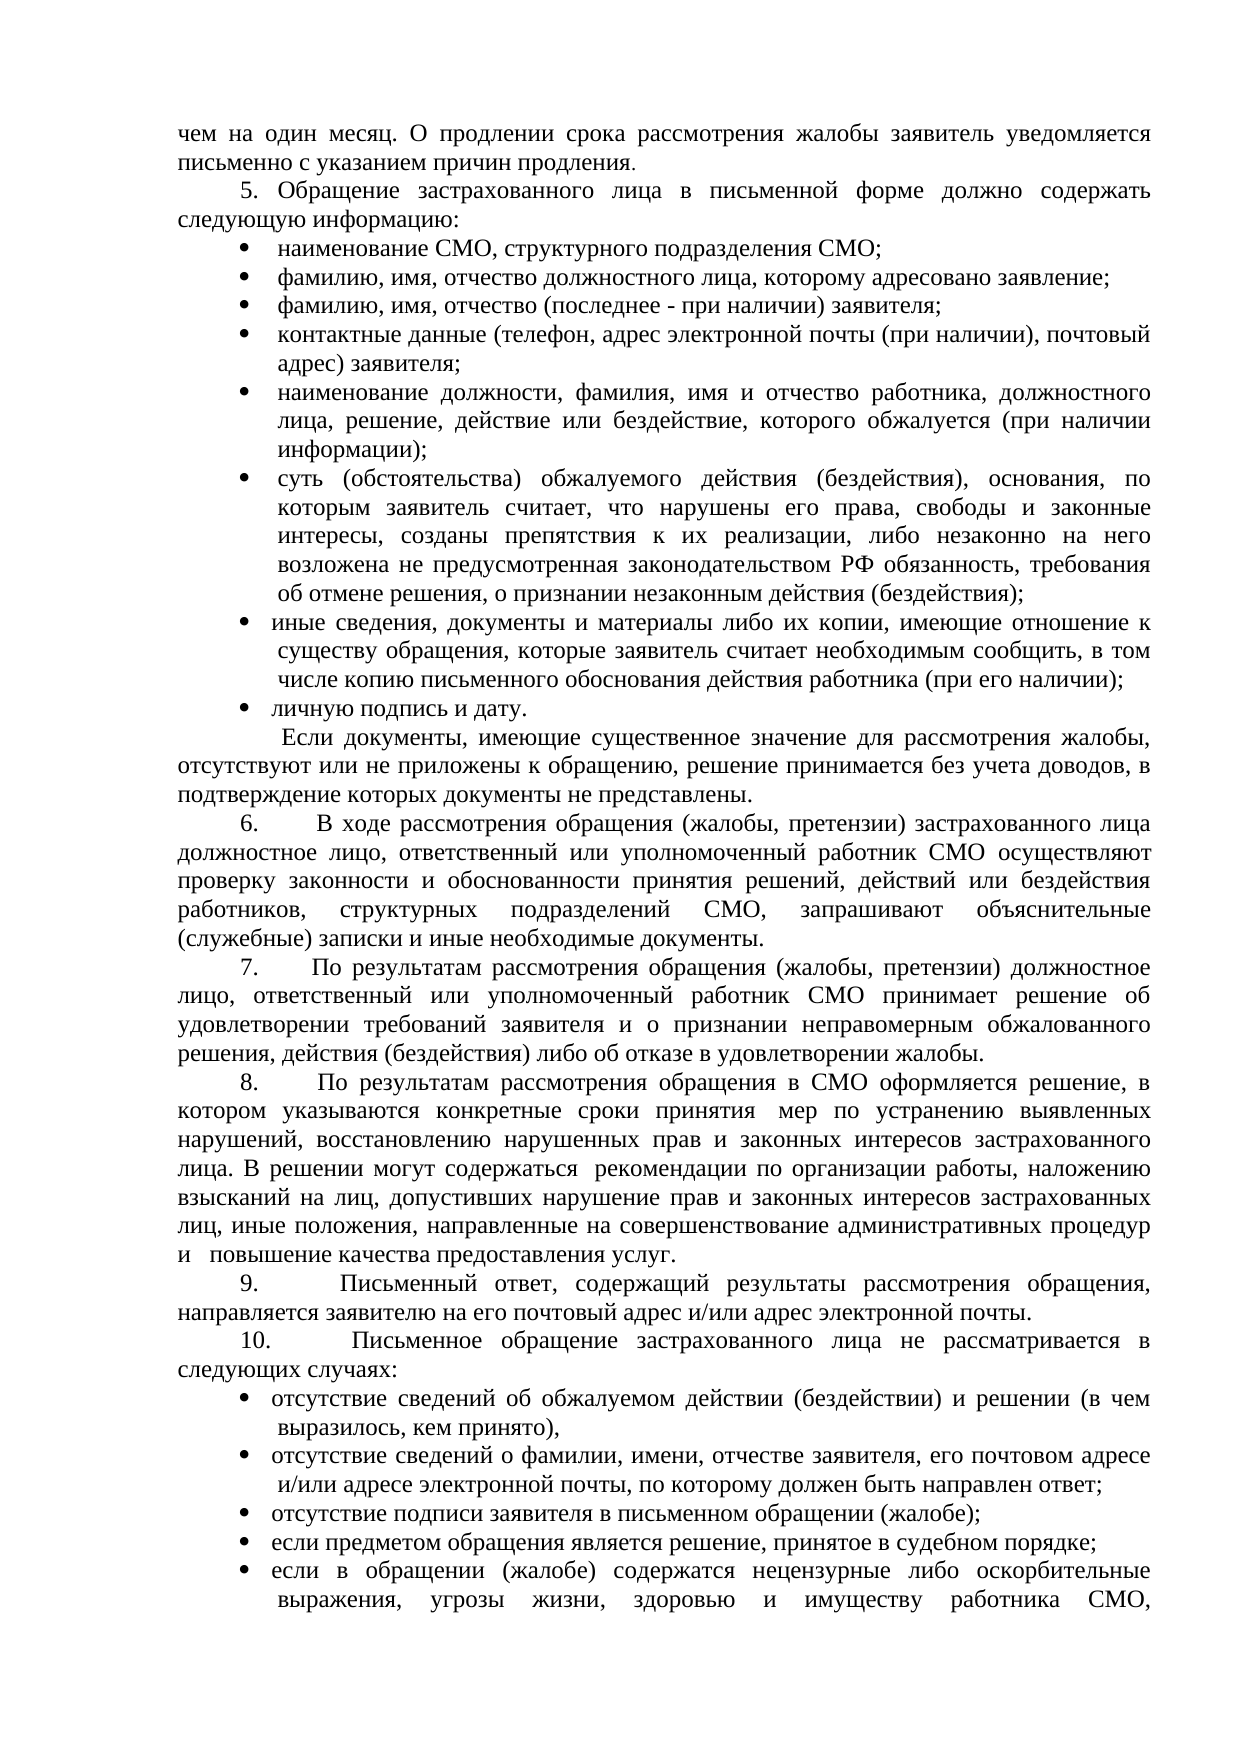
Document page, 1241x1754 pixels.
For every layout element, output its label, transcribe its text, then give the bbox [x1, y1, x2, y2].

list отсутствие сведений об обжалуемом действии (бездействии) и решении (в чем выразилось, кем принято), [240, 1383, 1152, 1441]
list если предметом обращения является решение, принятое в судебном порядке; [240, 1527, 1152, 1556]
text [177, 118, 1152, 176]
list Письменный ответ, содержащий результаты рассмотрения обращения, направляется заявителю на его почтовый адрес и/или адрес электронной почты. [177, 1268, 1152, 1326]
list фамилию, имя, отчество (последнее - при наличии) заявителя; [240, 291, 1152, 319]
list отсутствие сведений о фамилии, имени, отчестве заявителя, его почтовом адресе и/или адресе электронной почты, по которому должен быть направлен ответ; [240, 1441, 1152, 1498]
list По результатам рассмотрения обращения (жалобы, претензии) должностное лицо, ответственный или уполномоченный работник СМО принимает решение об удовлетворении требований заявителя и о признании неправомерным обжалованного решения, действия (бездействия) либо об отказе в удовлетворении жалобы. [177, 952, 1152, 1067]
list фамилию, имя, отчество должностного лица, которому адресовано заявление; [240, 262, 1152, 291]
list суть (обстоятельства) обжалуемого действия (бездействия), основания, по которым заявитель считает, что нарушены его права, свободы и законные интересы, созданы препятствия к их реализации, либо незаконно на него возложена не предусмотренная законодательством РФ обязанность, требования об отмене решения, о признании незаконным действия (бездействия); [240, 463, 1152, 607]
list личную подпись и дату. [240, 693, 1152, 722]
list наименование должности, фамилия, имя и отчество работника, должностного лица, решение, действие или бездействие, которого обжалуется (при наличии информации); [240, 377, 1152, 463]
list отсутствие подписи заявителя в письменном обращении (жалобе); [240, 1498, 1152, 1527]
list По результатам рассмотрения обращения в СМО оформляется решение, в котором указываются конкретные сроки принятия мер по устранению выявленных нарушений, восстановлению нарушенных прав и законных интересов застрахованного лица. В решении могут содержаться рекомендации по организации работы, наложению взысканий на лиц, допустивших нарушение прав и законных интересов застрахованных лиц, иные положения, направленные на совершенствование административных процедур и повышение качества предоставления услуг. [177, 1067, 1152, 1268]
list иные сведения, документы и материалы либо их копии, имеющие отношение к существу обращения, которые заявитель считает необходимым сообщить, в том числе копию письменного обоснования действия работника (при его наличии); [240, 607, 1152, 693]
text Если документы, имеющие существенное значение для рассмотрения жалобы, отсутствуют или не приложены к обращению, решение принимается без учета доводов, в подтверждение которых документы не представлены. [177, 722, 1152, 808]
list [240, 1556, 1152, 1613]
list наименование СМО, структурного подразделения СМО; [240, 233, 1152, 262]
list В ходе рассмотрения обращения (жалобы, претензии) застрахованного лица должностное лицо, ответственный или уполномоченный работник СМО осуществляют проверку законности и обоснованности принятия решений, действий или бездействия работников, структурных подразделений СМО, запрашивают объяснительные (служебные) записки и иные необходимые документы. [177, 808, 1152, 952]
list Письменное обращение застрахованного лица не рассматривается в следующих случаях: [177, 1326, 1152, 1383]
list Обращение застрахованного лица в письменной форме должно содержать следующую информацию: [177, 176, 1152, 233]
list контактные данные (телефон, адрес электронной почты (при наличии), почтовый адрес) заявителя; [240, 319, 1152, 377]
